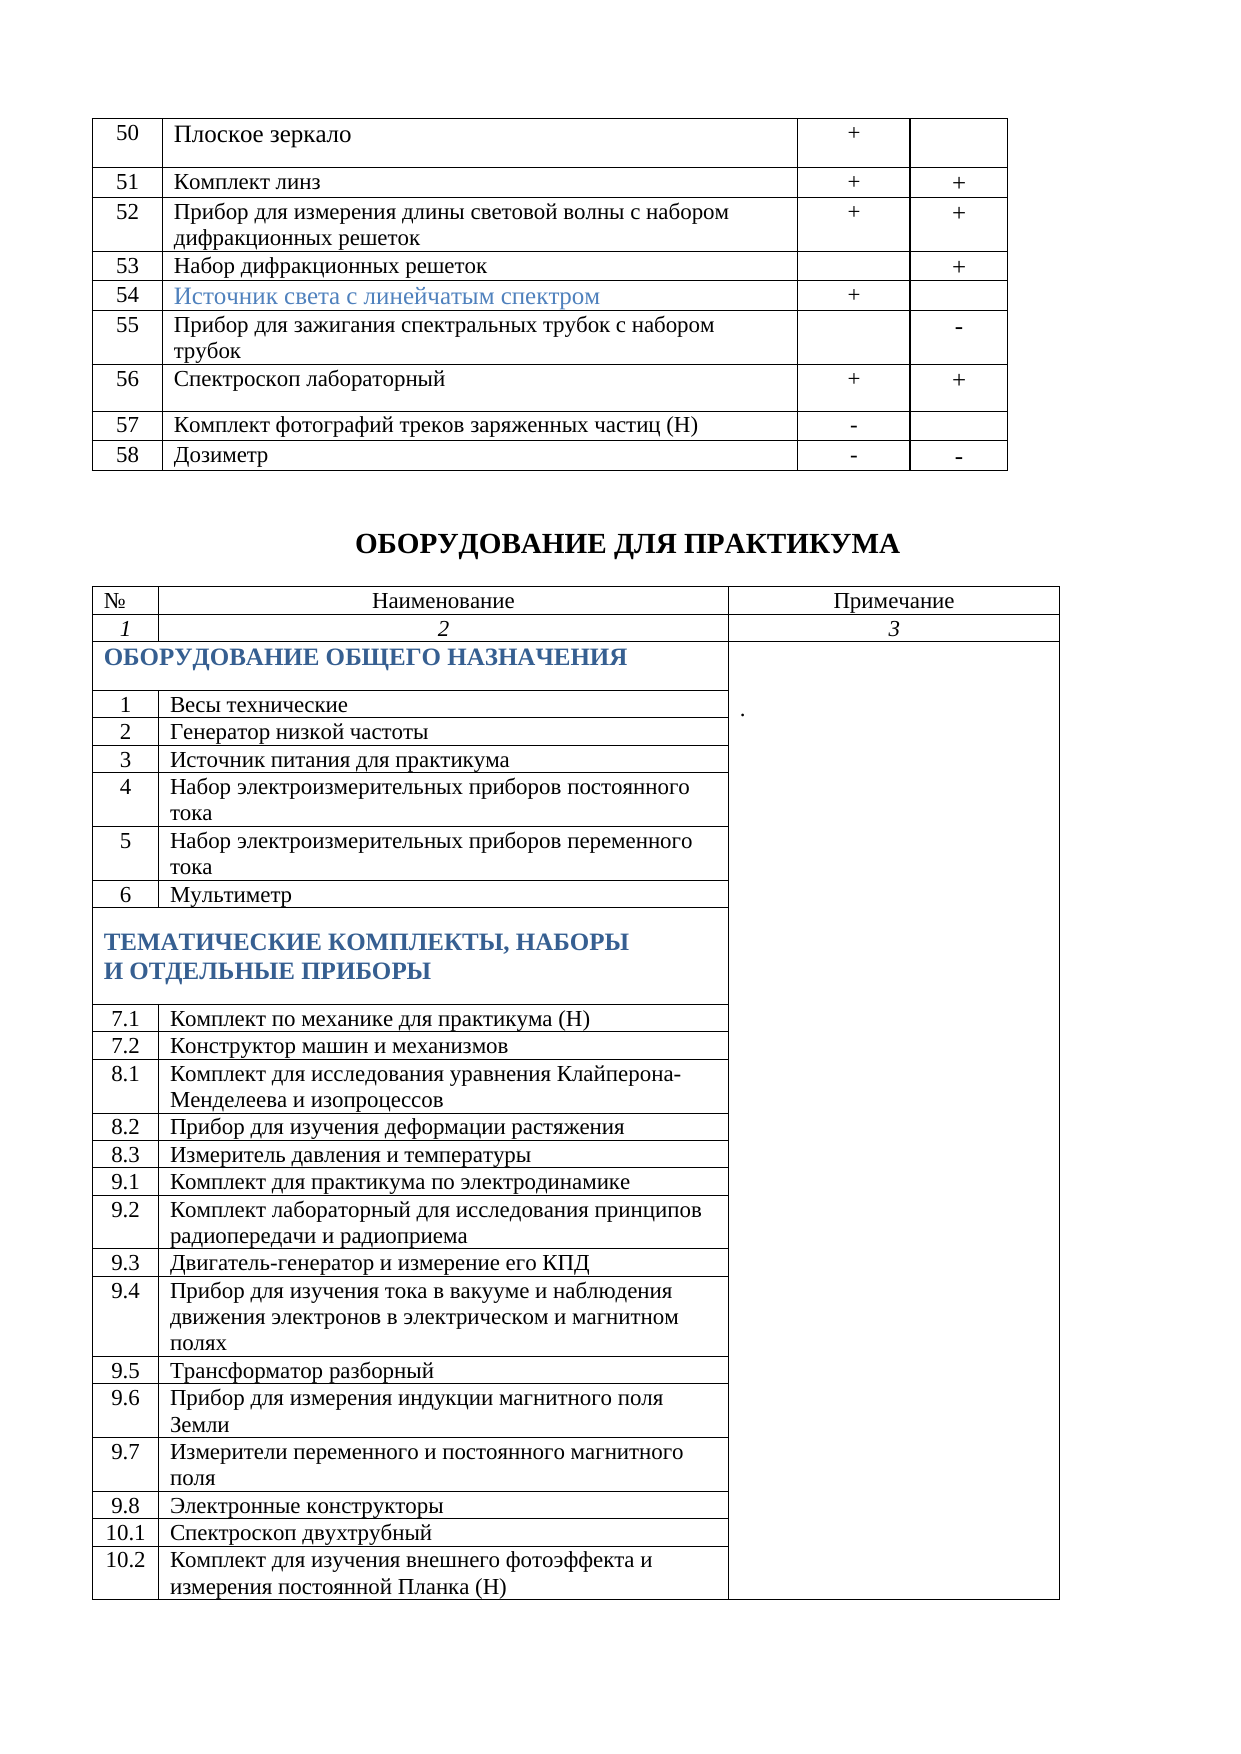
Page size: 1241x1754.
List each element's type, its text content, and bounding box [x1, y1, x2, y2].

table_cell 51 [93, 168, 162, 197]
table_cell + [911, 168, 1007, 197]
table_cell Двигатель-генератор и измерение его КПД [159, 1249, 728, 1276]
table_cell 54 [93, 281, 162, 310]
table_cell 9.3 [93, 1249, 158, 1276]
table_cell 8.2 [93, 1114, 158, 1140]
table_cell + [798, 198, 909, 251]
table_cell Весы технические [159, 691, 728, 717]
table_cell 9.2 [93, 1196, 158, 1248]
table_cell Плоское зеркало [163, 119, 797, 167]
table_cell Измерители переменного и постоянного магнитного поля [159, 1438, 728, 1491]
table_cell 9.5 [93, 1357, 158, 1383]
table_cell 9.4 [93, 1277, 158, 1356]
table_cell 10.2 [93, 1547, 158, 1599]
table_cell Комплект по механике для практикума (Н) [159, 1005, 728, 1031]
table_cell 9.8 [93, 1492, 158, 1518]
table_cell Мультиметр [159, 881, 728, 907]
table_cell Комплект для изучения внешнего фотоэффекта и измерения постоянной Планка (Н) [159, 1547, 728, 1599]
table_cell 7.1 [93, 1005, 158, 1031]
table_cell Комплект лабораторный для исследования принципов радиопередачи и радиоприема [159, 1196, 728, 1248]
table_cell 8.1 [93, 1060, 158, 1112]
table_header № [93, 587, 158, 613]
table_cell 55 [93, 311, 162, 364]
table_cell - [798, 441, 909, 470]
table_cell Комплект для исследования уравнения Клайперона-Менделеева и изопроцессов [159, 1060, 728, 1112]
table_cell + [911, 252, 1007, 280]
table_cell - [911, 441, 1007, 470]
table_cell 6 [93, 881, 158, 907]
table_cell ТЕМАТИЧЕСКИЕ КОМПЛЕКТЫ, НАБОРЫ И ОТДЕЛЬНЫЕ ПРИБОРЫ [93, 908, 728, 1004]
table_cell 1 [93, 691, 158, 717]
table_cell 7.2 [93, 1032, 158, 1059]
table_cell Набор электроизмерительных приборов переменного тока [159, 827, 728, 879]
table_cell Спектроскоп двухтрубный [159, 1519, 728, 1546]
table_cell 57 [93, 412, 162, 440]
table_cell [911, 119, 1007, 167]
table_header Примечание [729, 587, 1059, 613]
table_cell Конструктор машин и механизмов [159, 1032, 728, 1059]
table_cell [911, 281, 1007, 310]
table_cell + [798, 119, 909, 167]
table_cell Спектроскоп лабораторный [163, 365, 797, 411]
table_cell 58 [93, 441, 162, 470]
table_cell 53 [93, 252, 162, 280]
table_cell Источник питания для практикума [159, 746, 728, 772]
table_cell [798, 252, 909, 280]
table_cell Прибор для зажигания спектральных трубок с набором трубок [163, 311, 797, 364]
table_cell Набор дифракционных решеток [163, 252, 797, 280]
table_cell Прибор для изучения тока в вакууме и наблюдения движения электронов в электрическом и магнитном полях [159, 1277, 728, 1356]
table_cell 10.1 [93, 1519, 158, 1546]
table_cell Прибор для измерения длины световой волны с набором дифракционных решеток [163, 198, 797, 251]
table_cell 9.7 [93, 1438, 158, 1491]
table_cell 52 [93, 198, 162, 251]
table_cell + [798, 168, 909, 197]
table_cell 4 [93, 773, 158, 826]
table_cell 9.6 [93, 1384, 158, 1437]
table_cell + [798, 365, 909, 411]
table_cell 2 [93, 718, 158, 745]
table_cell 5 [93, 827, 158, 879]
table_cell 3 [93, 746, 158, 772]
table_cell . [729, 642, 1059, 1599]
table_cell Набор электроизмерительных приборов постоянного тока [159, 773, 728, 826]
table_cell Комплект линз [163, 168, 797, 197]
table_cell + [911, 198, 1007, 251]
table_cell [911, 412, 1007, 440]
table_cell Прибор для измерения индукции магнитного поля Земли [159, 1384, 728, 1437]
table_cell + [798, 281, 909, 310]
table_cell 2 [159, 615, 728, 641]
table_cell Генератор низкой частоты [159, 718, 728, 745]
table_cell Трансформатор разборный [159, 1357, 728, 1383]
table_cell [798, 311, 909, 364]
table_cell Прибор для изучения деформации растяжения [159, 1114, 728, 1140]
table_cell 9.1 [93, 1168, 158, 1194]
table_header Наименование [159, 587, 728, 613]
text ОБОРУДОВАНИЕ ДЛЯ ПРАКТИКУМА [103, 526, 1152, 560]
table_cell 1 [93, 615, 158, 641]
table_cell Источник света с линейчатым спектром [163, 281, 797, 310]
table_cell - [798, 412, 909, 440]
table_cell 50 [93, 119, 162, 167]
table_cell ОБОРУДОВАНИЕ ОБЩЕГО НАЗНАЧЕНИЯ [93, 642, 728, 690]
table_cell 56 [93, 365, 162, 411]
table_cell Комплект фотографий треков заряженных частиц (Н) [163, 412, 797, 440]
table_cell 8.3 [93, 1141, 158, 1167]
table_cell Измеритель давления и температуры [159, 1141, 728, 1167]
table_cell Дозиметр [163, 441, 797, 470]
table_cell Комплект для практикума по электродинамике [159, 1168, 728, 1194]
table_cell + [911, 365, 1007, 411]
table_cell - [911, 311, 1007, 364]
table_cell Электронные конструкторы [159, 1492, 728, 1518]
table_cell 3 [729, 615, 1059, 641]
